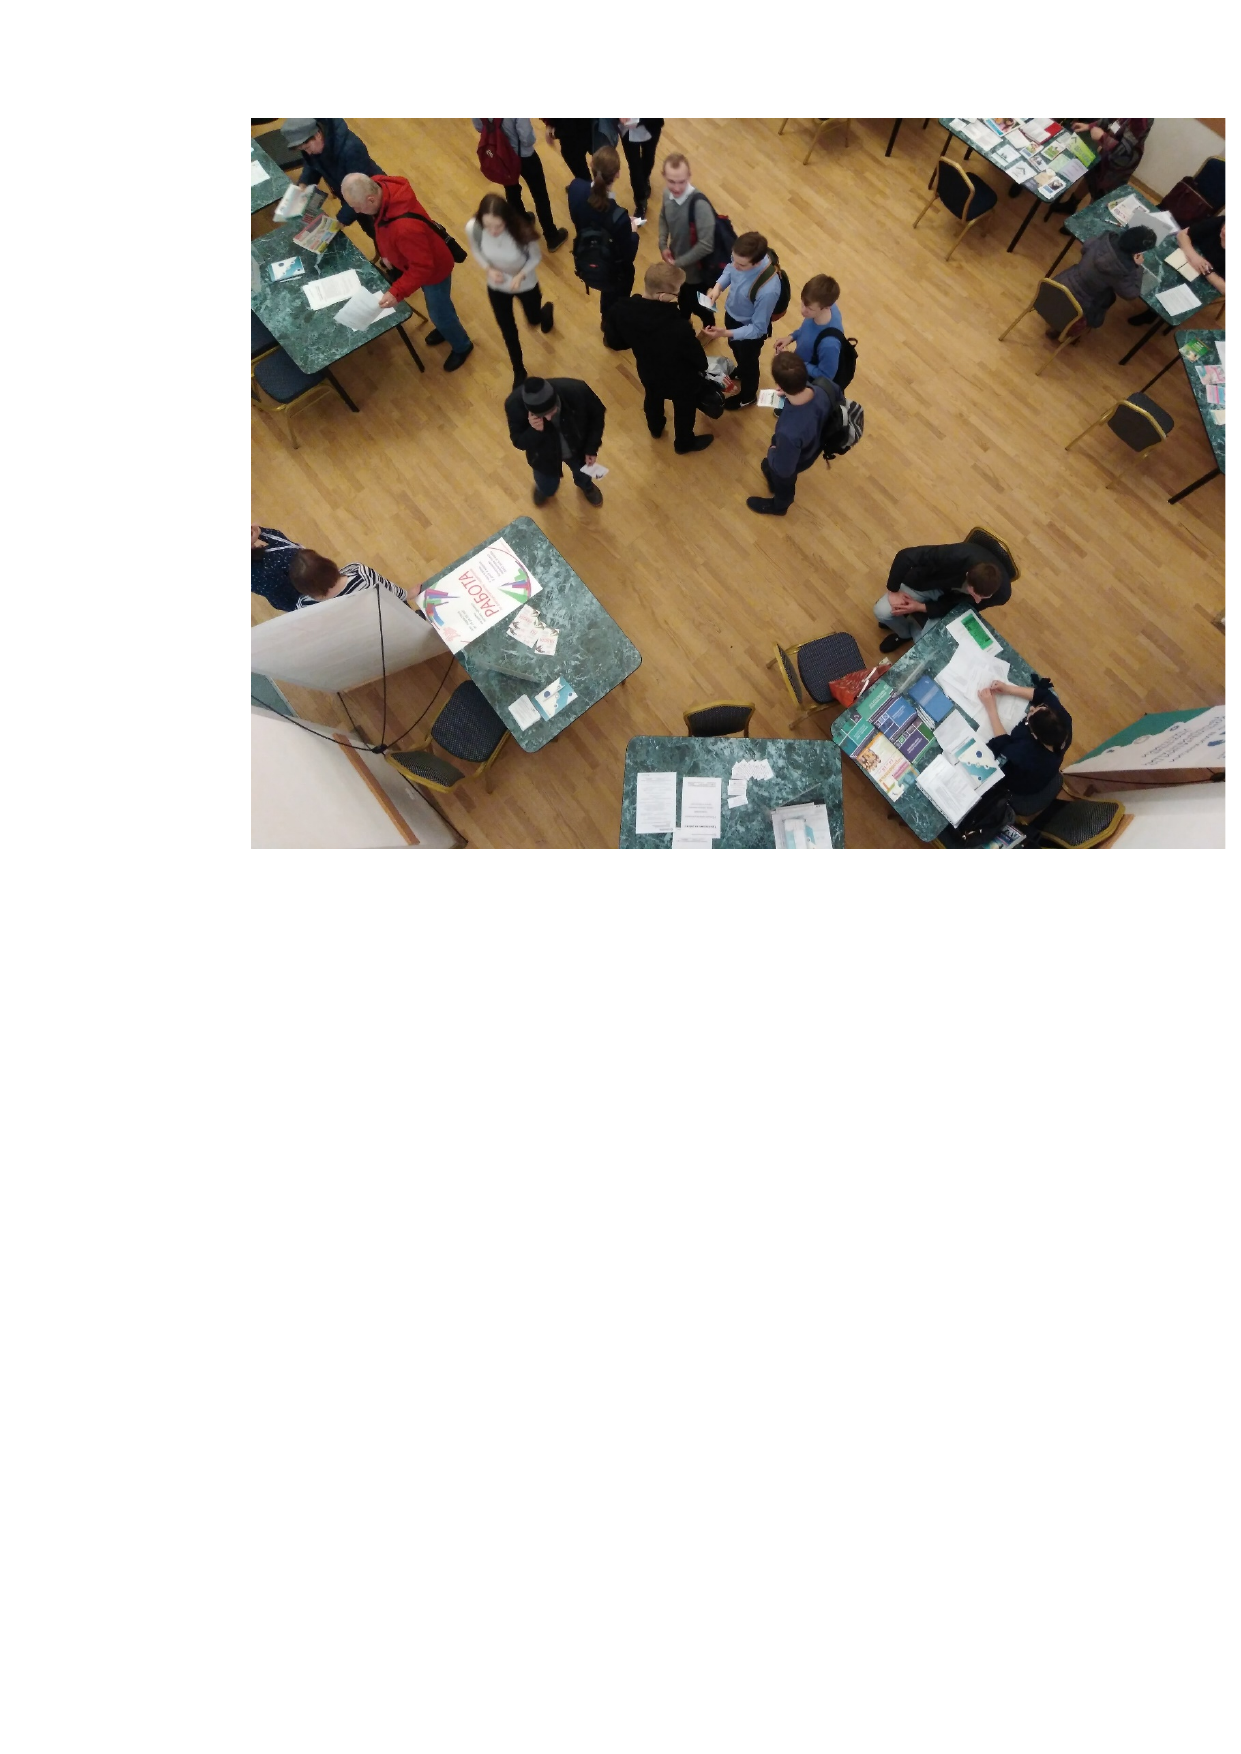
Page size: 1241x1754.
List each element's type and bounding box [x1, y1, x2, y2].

picture [251, 118, 1226, 849]
